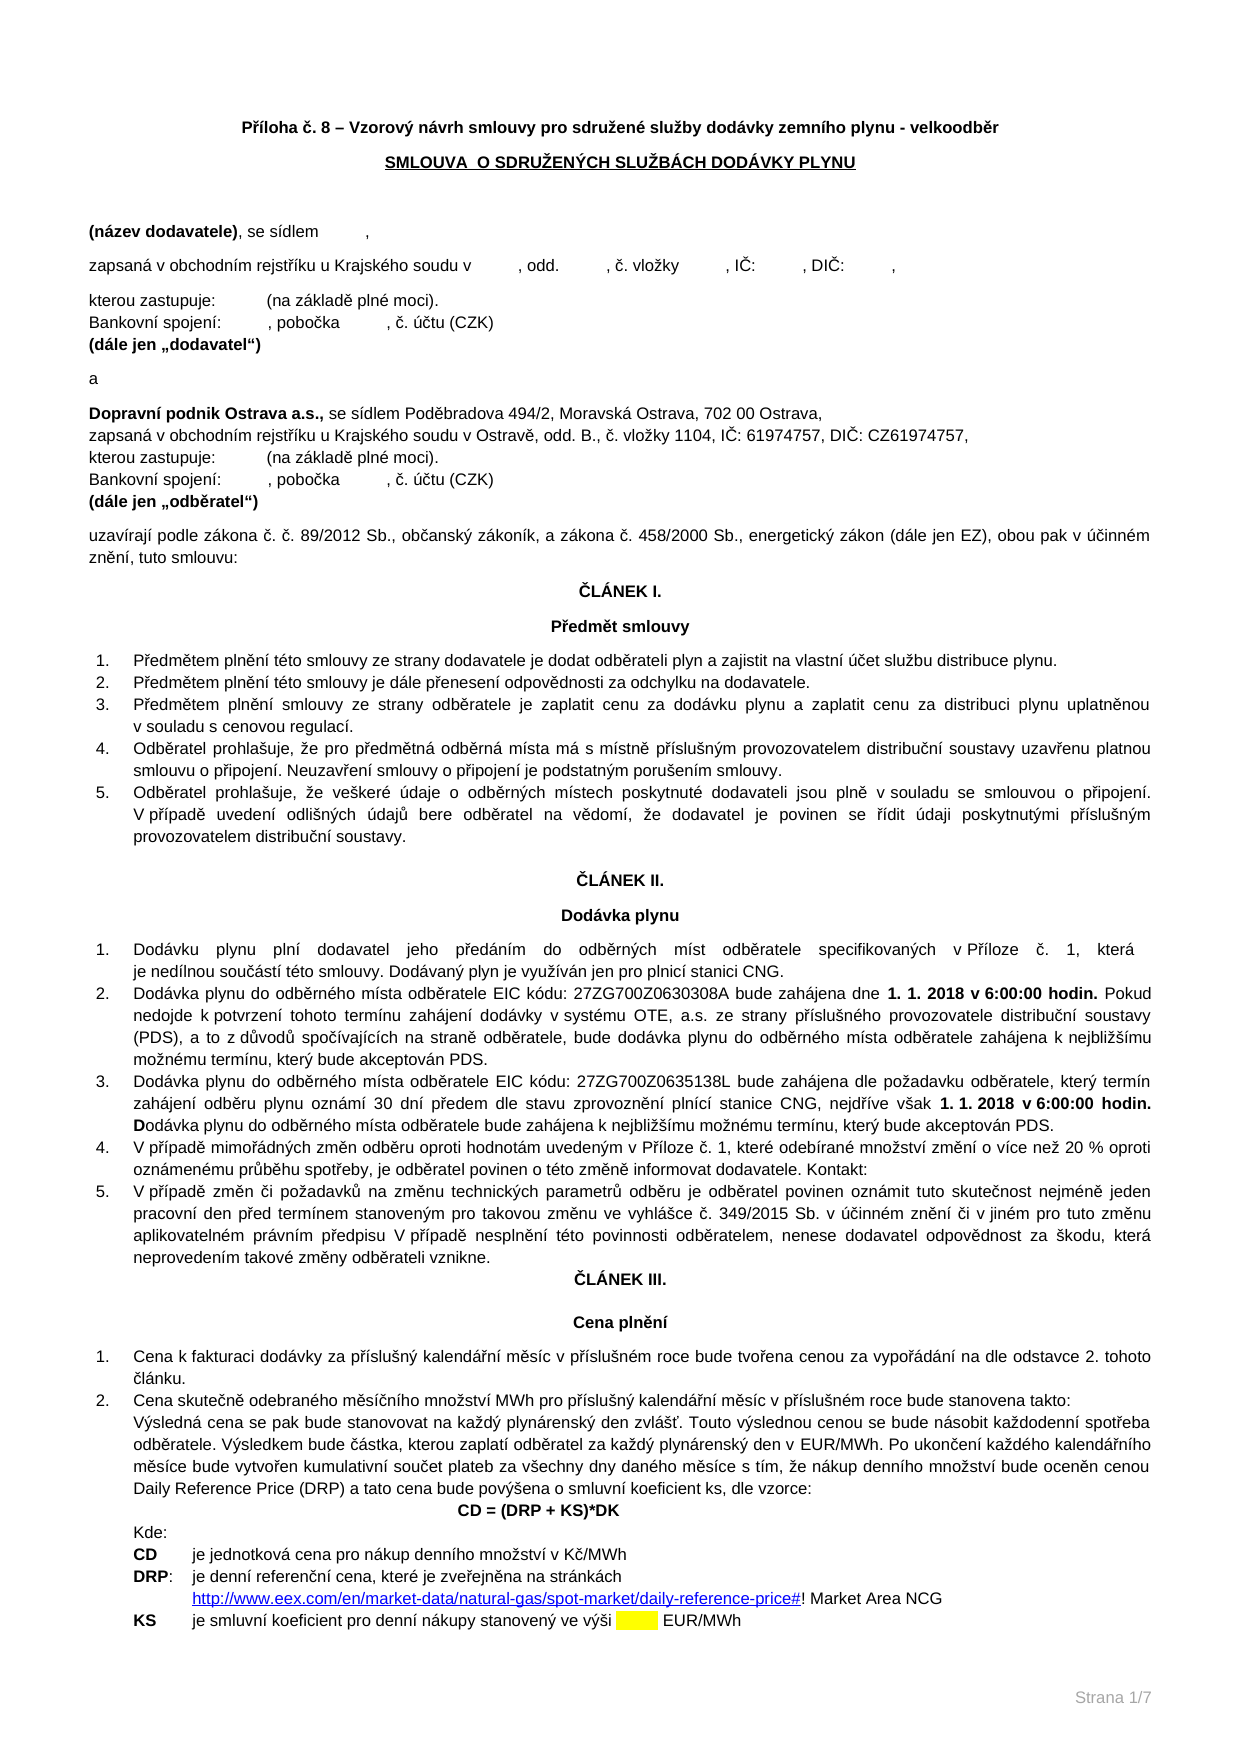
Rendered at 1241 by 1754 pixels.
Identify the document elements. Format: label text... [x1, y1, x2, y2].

list Předmětem plnění smlouvy ze strany odběratele je zaplatit cenu za dodávku plynu a zaplatit cenu za distribuci plynu uplatněnou v souladu s cenovou regulací. [96, 695, 1152, 736]
list Odběratel prohlašuje, že veškeré údaje o odběrných místech poskytnuté dodavateli jsou plně v souladu se smlouvou o připojení. V případě uvedení odlišných údajů bere odběratel na vědomí, že dodavatel je povinen se řídit údaji poskytnutými příslušným provozovatelem distribuční soustavy. [96, 783, 1152, 846]
text Cena plnění [89, 1312, 1152, 1332]
text Dopravní podnik Ostrava a.s., se sídlem Poděbradova 494/2, Moravská Ostrava, 702 00 Ostrava, [89, 403, 1152, 423]
text uzavírají podle zákona č. č. 89/2012 Sb., občanský zákoník, a zákona č. 458/2000 Sb., energetický zákon (dále jen EZ), obou pak v účinném znění, tuto smlouvu: [89, 526, 1152, 567]
list Předmětem plnění této smlouvy ze strany dodavatele je dodat odběrateli plyn a zajistit na vlastní účet službu distribuce plynu. [96, 651, 1152, 670]
text Příloha č. 8 – Vzorový návrh smlouvy pro sdružené služby dodávky zemního plynu - velkoodběr [89, 118, 1152, 137]
text (název dodavatele), se sídlem , [89, 222, 1152, 241]
text kterou zastupuje: (na základě plné moci). Bankovní spojení: , pobočka , č. účtu (CZK) [89, 447, 1152, 488]
list Předmětem plnění této smlouvy je dále přenesení odpovědnosti za odchylku na dodavatele. [96, 673, 1152, 692]
text Kde: [133, 1523, 1152, 1542]
text a [89, 369, 1152, 388]
list V případě mimořádných změn odběru oproti hodnotám uvedeným v Příloze č. 1, které odebírané množství změní o více než 20 % oproti oznámenému průběhu spotřeby, je odběratel povinen o této změně informovat dodavatele. Kontakt: [96, 1138, 1152, 1179]
list Cena k fakturaci dodávky za příslušný kalendářní měsíc v příslušném roce bude tvořena cenou za vypořádání na dle odstavce 2. tohoto článku. [96, 1347, 1152, 1388]
list Odběratel prohlašuje, že pro předmětná odběrná místa má s místně příslušným provozovatelem distribuční soustavy uzavřenu platnou smlouvu o připojení. Neuzavření smlouvy o připojení je podstatným porušením smlouvy. [96, 739, 1152, 780]
text kterou zastupuje: (na základě plné moci). Bankovní spojení: , pobočka , č. účtu (CZK) [89, 291, 1152, 332]
text Předmět smlouvy [89, 617, 1152, 636]
list Dodávku plynu plní dodavatel jeho předáním do odběrných míst odběratele specifikovaných v Příloze č. 1, která je nedílnou součástí této smlouvy. Dodávaný plyn je využíván jen pro plnicí stanici CNG. [96, 940, 1152, 981]
text Dodávka plynu [89, 906, 1152, 925]
text http://www.eex.com/en/market-data/natural-gas/spot-market/daily-reference-price#! Market Area NCG [192, 1589, 1152, 1608]
list Cena skutečně odebraného měsíčního množství MWh pro příslušný kalendářní měsíc v příslušném roce bude stanovena takto: [96, 1391, 1152, 1410]
text CD je jednotková cena pro nákup denního množství v Kč/MWh [133, 1545, 1152, 1564]
text DRP: je denní referenční cena, které je zveřejněna na stránkách [133, 1567, 1152, 1586]
text ČLÁNEK I. [89, 582, 1152, 601]
list V případě změn či požadavků na změnu technických parametrů odběru je odběratel povinen oznámit tuto skutečnost nejméně jeden pracovní den před termínem stanoveným pro takovou změnu ve vyhlášce č. 349/2015 Sb. v účinném znění či v jiném pro tuto změnu aplikovatelném právním předpisu V případě nesplnění této povinnosti odběratelem, nenese dodavatel odpovědnost za škodu, která neprovedením takové změny odběrateli vznikne. [96, 1182, 1152, 1267]
text ČLÁNEK III. [89, 1270, 1152, 1289]
text KS je smluvní koeficient pro denní nákupy stanovený ve výši EUR/MWh [658, 1611, 1152, 1630]
text zapsaná v obchodním rejstříku u Krajského soudu v , odd. , č. vložky , IČ: , DIČ: , [89, 256, 1152, 275]
text (dále jen „dodavatel“) [89, 334, 1152, 354]
text ČLÁNEK II. [89, 871, 1152, 890]
text KS je smluvní koeficient pro denní nákupy stanovený ve výši EUR/MWh [133, 1611, 616, 1630]
text zapsaná v obchodním rejstříku u Krajského soudu v Ostravě, odd. B., č. vložky 1104, IČ: 61974757, DIČ: CZ61974757, [89, 425, 1152, 444]
list Dodávka plynu do odběrného místa odběratele EIC kódu: 27ZG700Z0630308A bude zahájena dne 1. 1. 2018 v 6:00:00 hodin. Pokud nedojde k potvrzení tohoto termínu zahájení dodávky v systému OTE, a.s. ze strany příslušného provozovatele distribuční soustavy (PDS), a to z důvodů spočívajících na straně odběratele, bude dodávka plynu do odběrného místa odběratele zahájena k nejbližšímu možnému termínu, který bude akceptován PDS. [96, 984, 1152, 1069]
list Dodávka plynu do odběrného místa odběratele EIC kódu: 27ZG700Z0635138L bude zahájena dle požadavku odběratele, který termín zahájení odběru plynu oznámí 30 dní předem dle stavu zprovoznění plnící stanice CNG, nejdříve však 1. 1. 2018 v 6:00:00 hodin. Dodávka plynu do odběrného místa odběratele bude zahájena k nejbližšímu možnému termínu, který bude akceptován PDS. [96, 1072, 1152, 1135]
text (dále jen „odběratel“) [89, 491, 1152, 511]
text CD = (DRP + KS)*DK [385, 1501, 1152, 1520]
text SMLOUVA O SDRUŽENÝCH SLUŽBÁCH DODÁVKY PLYNU [89, 153, 1152, 172]
text Výsledná cena se pak bude stanovovat na každý plynárenský den zvlášť. Touto výslednou cenou se bude násobit každodenní spotřeba odběratele. Výsledkem bude částka, kterou zaplatí odběratel za každý plynárenský den v EUR/MWh. Po ukončení každého kalendářního měsíce bude vytvořen kumulativní součet plateb za všechny dny daného měsíce s tím, že nákup denního množství bude oceněn cenou Daily Reference Price (DRP) a tato cena bude povýšena o smluvní koeficient ks, dle vzorce: [133, 1413, 1152, 1498]
